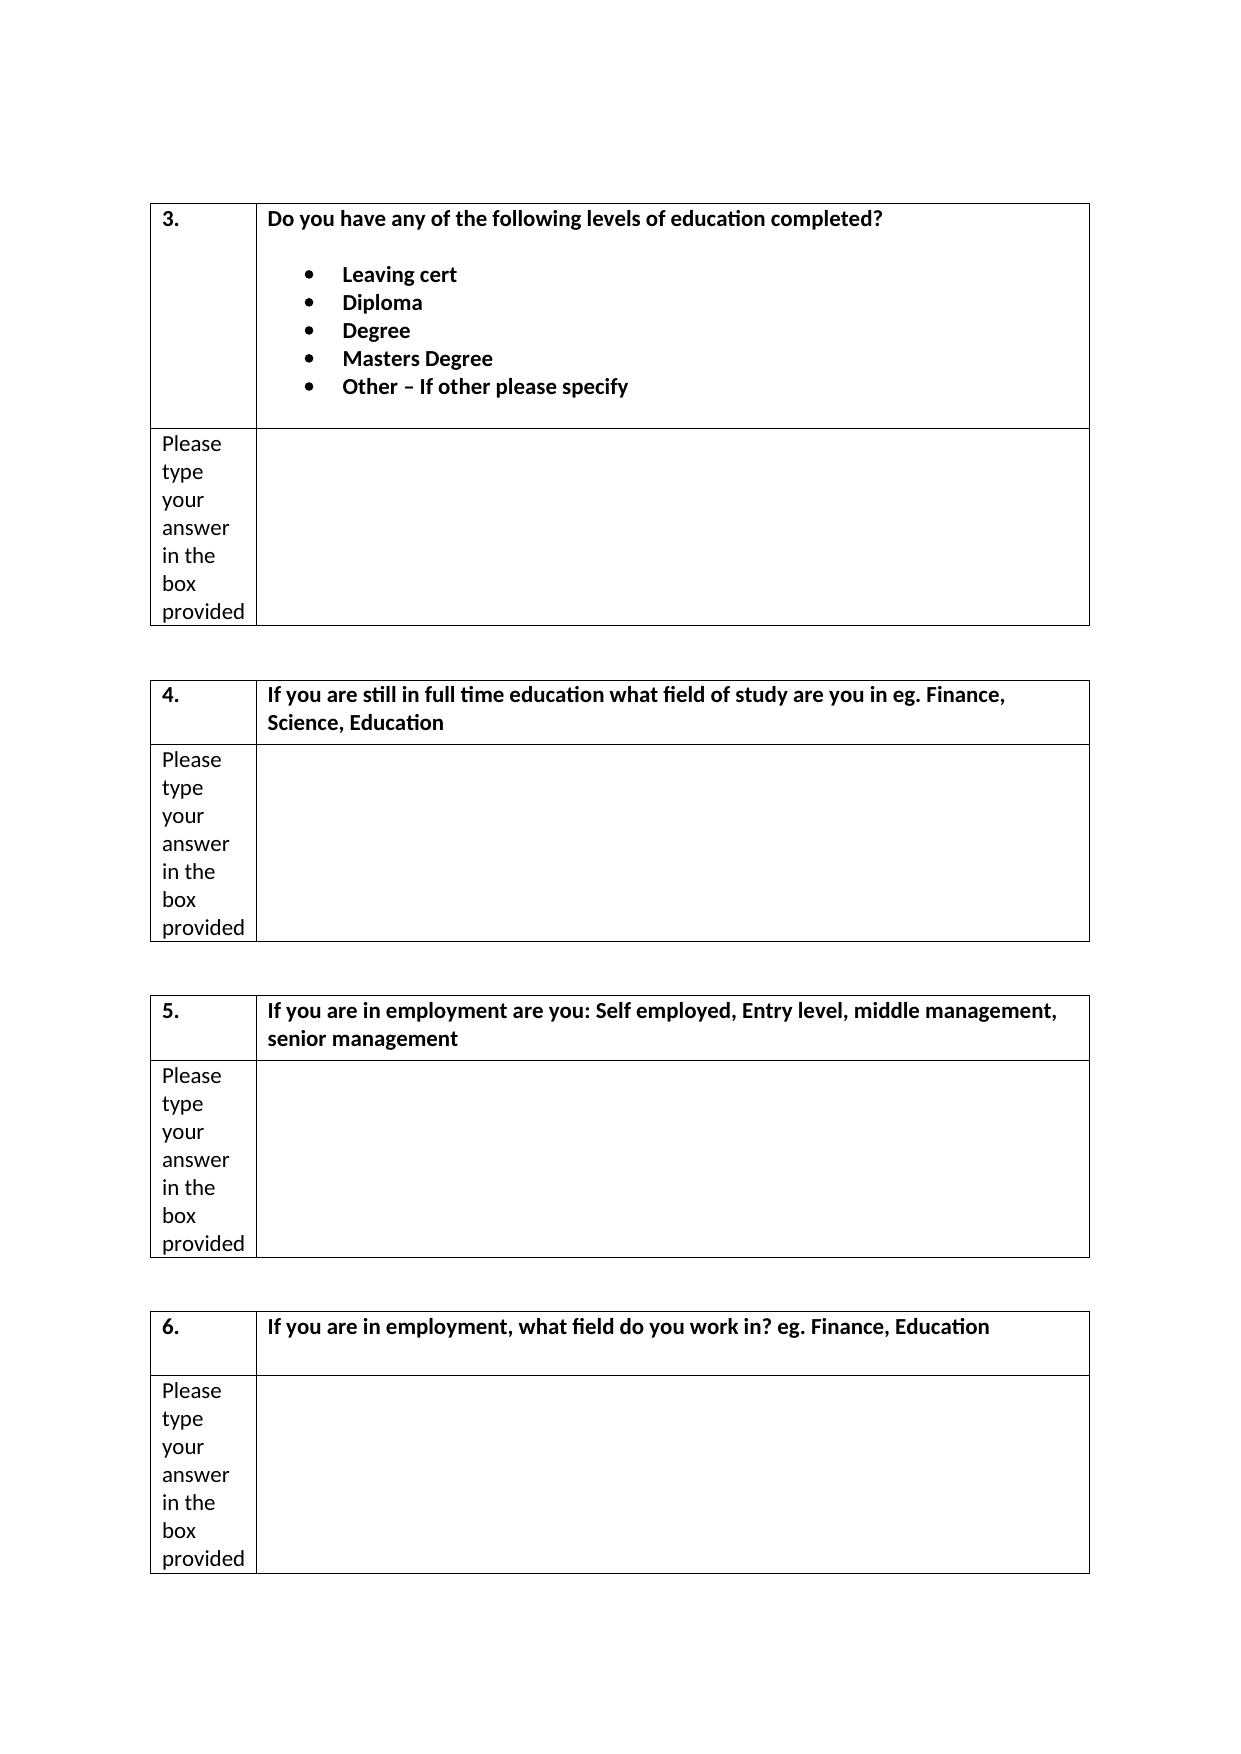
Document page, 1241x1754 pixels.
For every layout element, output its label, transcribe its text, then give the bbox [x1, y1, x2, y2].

table_header If you are in employment are you: Self employed, Entry level, middle management, senior management [257, 996, 1089, 1060]
table_cell [257, 745, 1089, 941]
table_header If you are in employment, what field do you work in? eg. Finance, Education [257, 1312, 1089, 1375]
table_header Do you have any of the following levels of education completed? Leaving cert Diploma Degree Masters Degree Other – If other please specify [257, 204, 1089, 428]
table_header 3. [151, 204, 256, 428]
table_cell [257, 429, 1089, 625]
table_cell Please type your answer in the box provided [151, 429, 256, 625]
table_cell [257, 1376, 1089, 1573]
table_cell [257, 1061, 1089, 1257]
table_header If you are still in full time education what field of study are you in eg. Finance, Science, Education [257, 681, 1089, 744]
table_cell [151, 1061, 256, 1257]
table_cell Please type your answer in the box provided [151, 745, 256, 941]
table_header 6. [151, 1312, 256, 1375]
table_header 4. [151, 681, 256, 744]
table_header 5. [151, 996, 256, 1060]
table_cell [151, 1376, 256, 1573]
